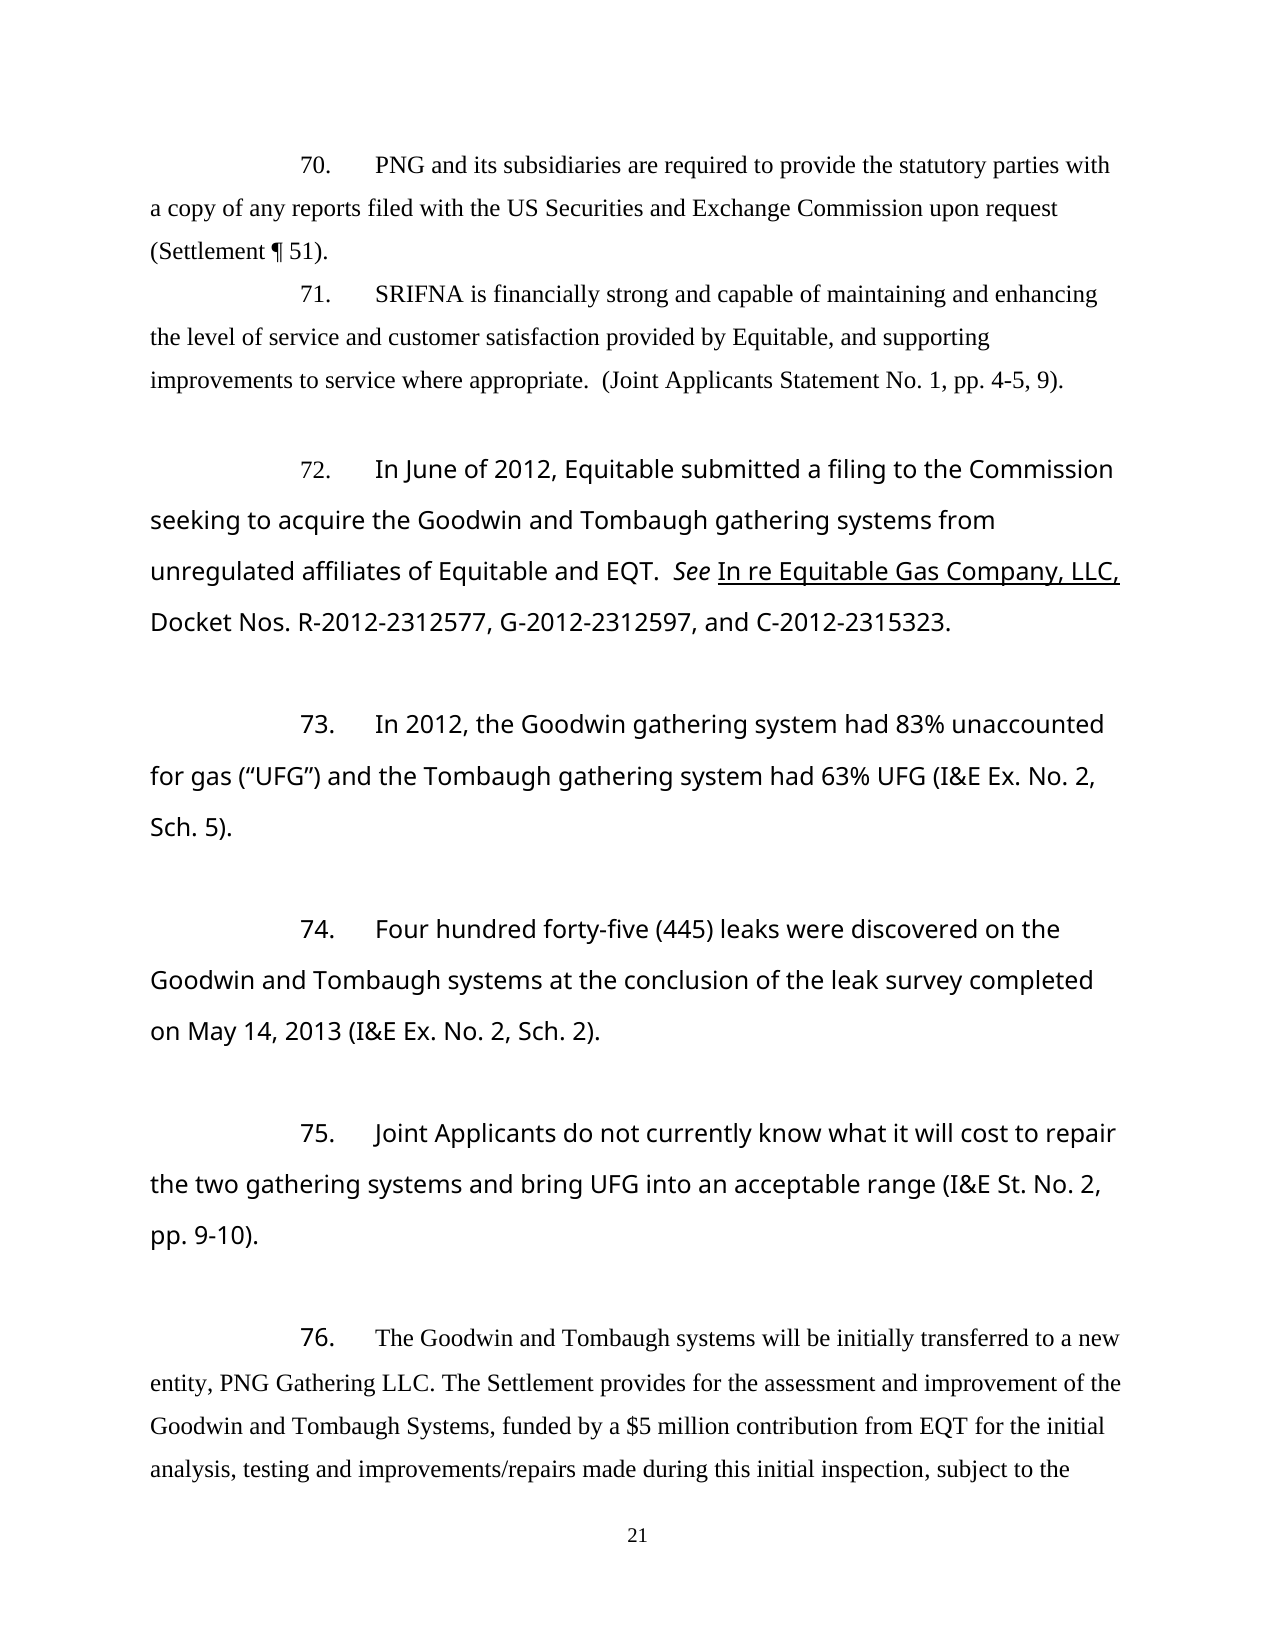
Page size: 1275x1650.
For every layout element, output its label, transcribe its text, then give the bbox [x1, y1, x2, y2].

text 70. PNG and its subsidiaries are required to provide the statutory parties with a copy of any reports filed with the US Securities and Exchange Commission upon request (Settlement ¶ 51). [150, 150, 1125, 265]
text 73. In 2012, the Goodwin gathering system had 83% unaccounted for gas (“UFG”) and the Tombaugh gathering system had 63% UFG (I&E Ex. No. 2, Sch. 5). [150, 707, 1125, 843]
text 71. SRIFNA is financially strong and capable of maintaining and enhancing the level of service and customer satisfaction provided by Equitable, and supporting improvements to service where appropriate. (Joint Applicants Statement No. 1, pp. 4-5, 9). [150, 279, 1125, 394]
text 72. In June of 2012, Equitable submitted a filing to the Commission seeking to acquire the Goodwin and Tombaugh gathering systems from unregulated affiliates of Equitable and EQT. See In re Equitable Gas Company, LLC, Docket Nos. R-2012-2312577, G-2012-2312597, and C-2012-2315323. [150, 452, 1125, 639]
text 74. Four hundred forty-five (445) leaks were discovered on the Goodwin and Tombaugh systems at the conclusion of the leak survey completed on May 14, 2013 (I&E Ex. No. 2, Sch. 2). [150, 911, 1125, 1047]
text 75. Joint Applicants do not currently know what it will cost to repair the two gathering systems and bring UFG into an acceptable range (I&E St. No. 2, pp. 9-10). [150, 1115, 1125, 1252]
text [150, 1319, 1125, 1483]
